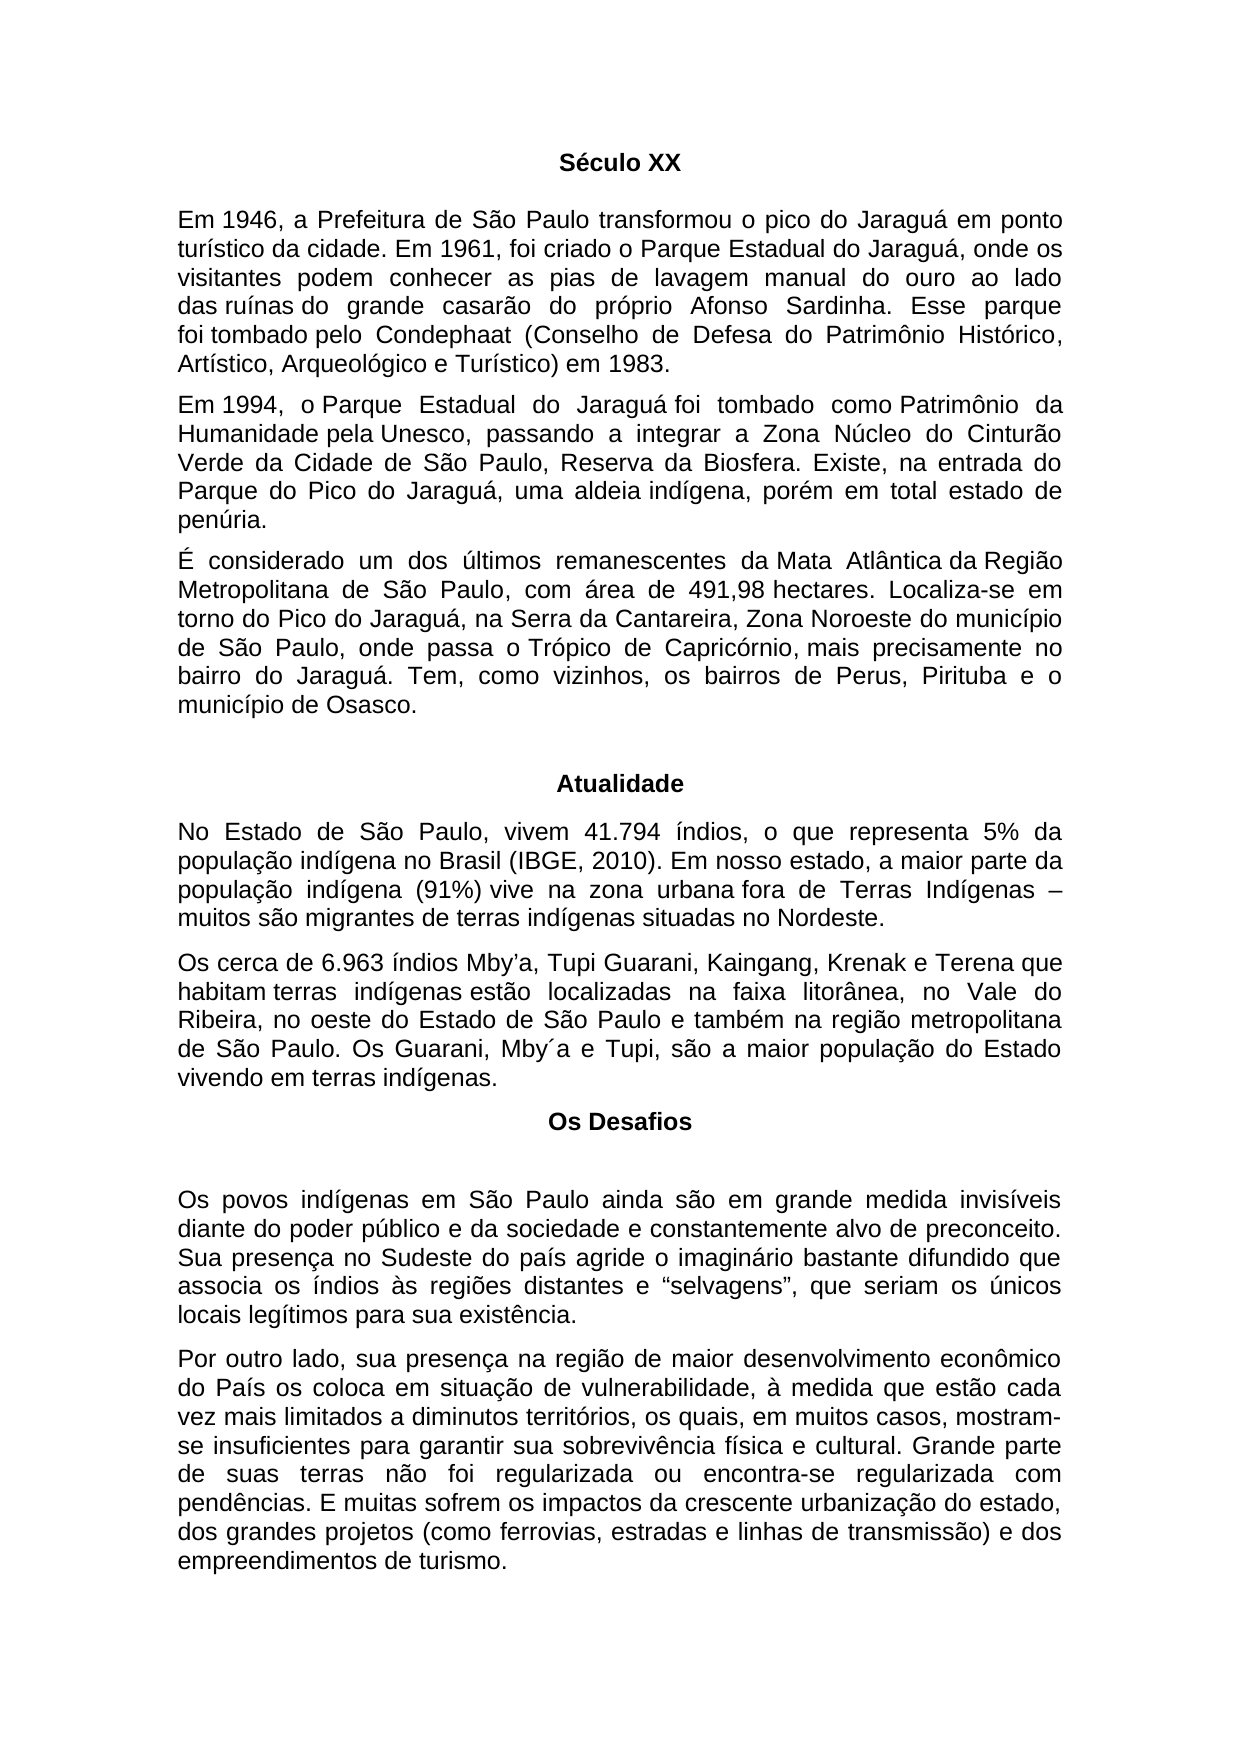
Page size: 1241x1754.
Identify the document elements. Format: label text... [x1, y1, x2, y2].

subtitle Os Desafios [177, 1107, 1063, 1136]
text Em 1994, o Parque Estadual do Jaraguá foi tombado como Patrimônio da Humanidade pela Unesco, passando a integrar a Zona Núcleo do Cinturão Verde da Cidade de São Paulo, Reserva da Biosfera. Existe, na entrada do Parque do Pico do Jaraguá, uma aldeia indígena, porém em total estado de penúria. [177, 390, 1063, 534]
text Por outro lado, sua presença na região de maior desenvolvimento econômico do País os coloca em situação de vulnerabilidade, à medida que estão cada vez mais limitados a diminutos territórios, os quais, em muitos casos, mostram-se insuficientes para garantir sua sobrevivência física e cultural. Grande parte de suas terras não foi regularizada ou encontra-se regularizada com pendências. E muitas sofrem os impactos da crescente urbanização do estado, dos grandes projetos (como ferrovias, estradas e linhas de transmissão) e dos empreendimentos de turismo. [177, 1344, 1063, 1574]
text Século XX [177, 148, 1063, 176]
text Os cerca de 6.963 índios Mby’a, Tupi Guarani, Kaingang, Krenak e Terena que habitam terras indígenas estão localizadas na faixa litorânea, no Vale do Ribeira, no oeste do Estado de São Paulo e também na região metropolitana de São Paulo. Os Guarani, Mby´a e Tupi, são a maior população do Estado vivendo em terras indígenas. [177, 948, 1063, 1092]
text Os povos indígenas em São Paulo ainda são em grande medida invisíveis diante do poder público e da sociedade e constantemente alvo de preconceito. Sua presença no Sudeste do país agride o imaginário bastante difundido que associa os índios às regiões distantes e “selvagens”, que seriam os únicos locais legítimos para sua existência. [177, 1185, 1063, 1329]
text Em 1946, a Prefeitura de São Paulo transformou o pico do Jaraguá em ponto turístico da cidade. Em 1961, foi criado o Parque Estadual do Jaraguá, onde os visitantes podem conhecer as pias de lavagem manual do ouro ao lado das ruínas do grande casarão do próprio Afonso Sardinha. Esse parque foi tombado pelo Condephaat (Conselho de Defesa do Patrimônio Histórico, Artístico, Arqueológico e Turístico) em 1983. [177, 205, 1063, 378]
text Atualidade [177, 769, 1063, 798]
text No Estado de São Paulo, vivem 41.794 índios, o que representa 5% da população indígena no Brasil (IBGE, 2010). Em nosso estado, a maior parte da população indígena (91%) vive na zona urbana fora de Terras Indígenas – muitos são migrantes de terras indígenas situadas no Nordeste. [177, 817, 1063, 932]
text É considerado um dos últimos remanescentes da Mata Atlântica da Região Metropolitana de São Paulo, com área de 491,98 hectares. Localiza-se em torno do Pico do Jaraguá, na Serra da Cantareira, Zona Noroeste do município de São Paulo, onde passa o Trópico de Capricórnio, mais precisamente no bairro do Jaraguá. Tem, como vizinhos, os bairros de Perus, Pirituba e o município de Osasco. [177, 546, 1063, 719]
